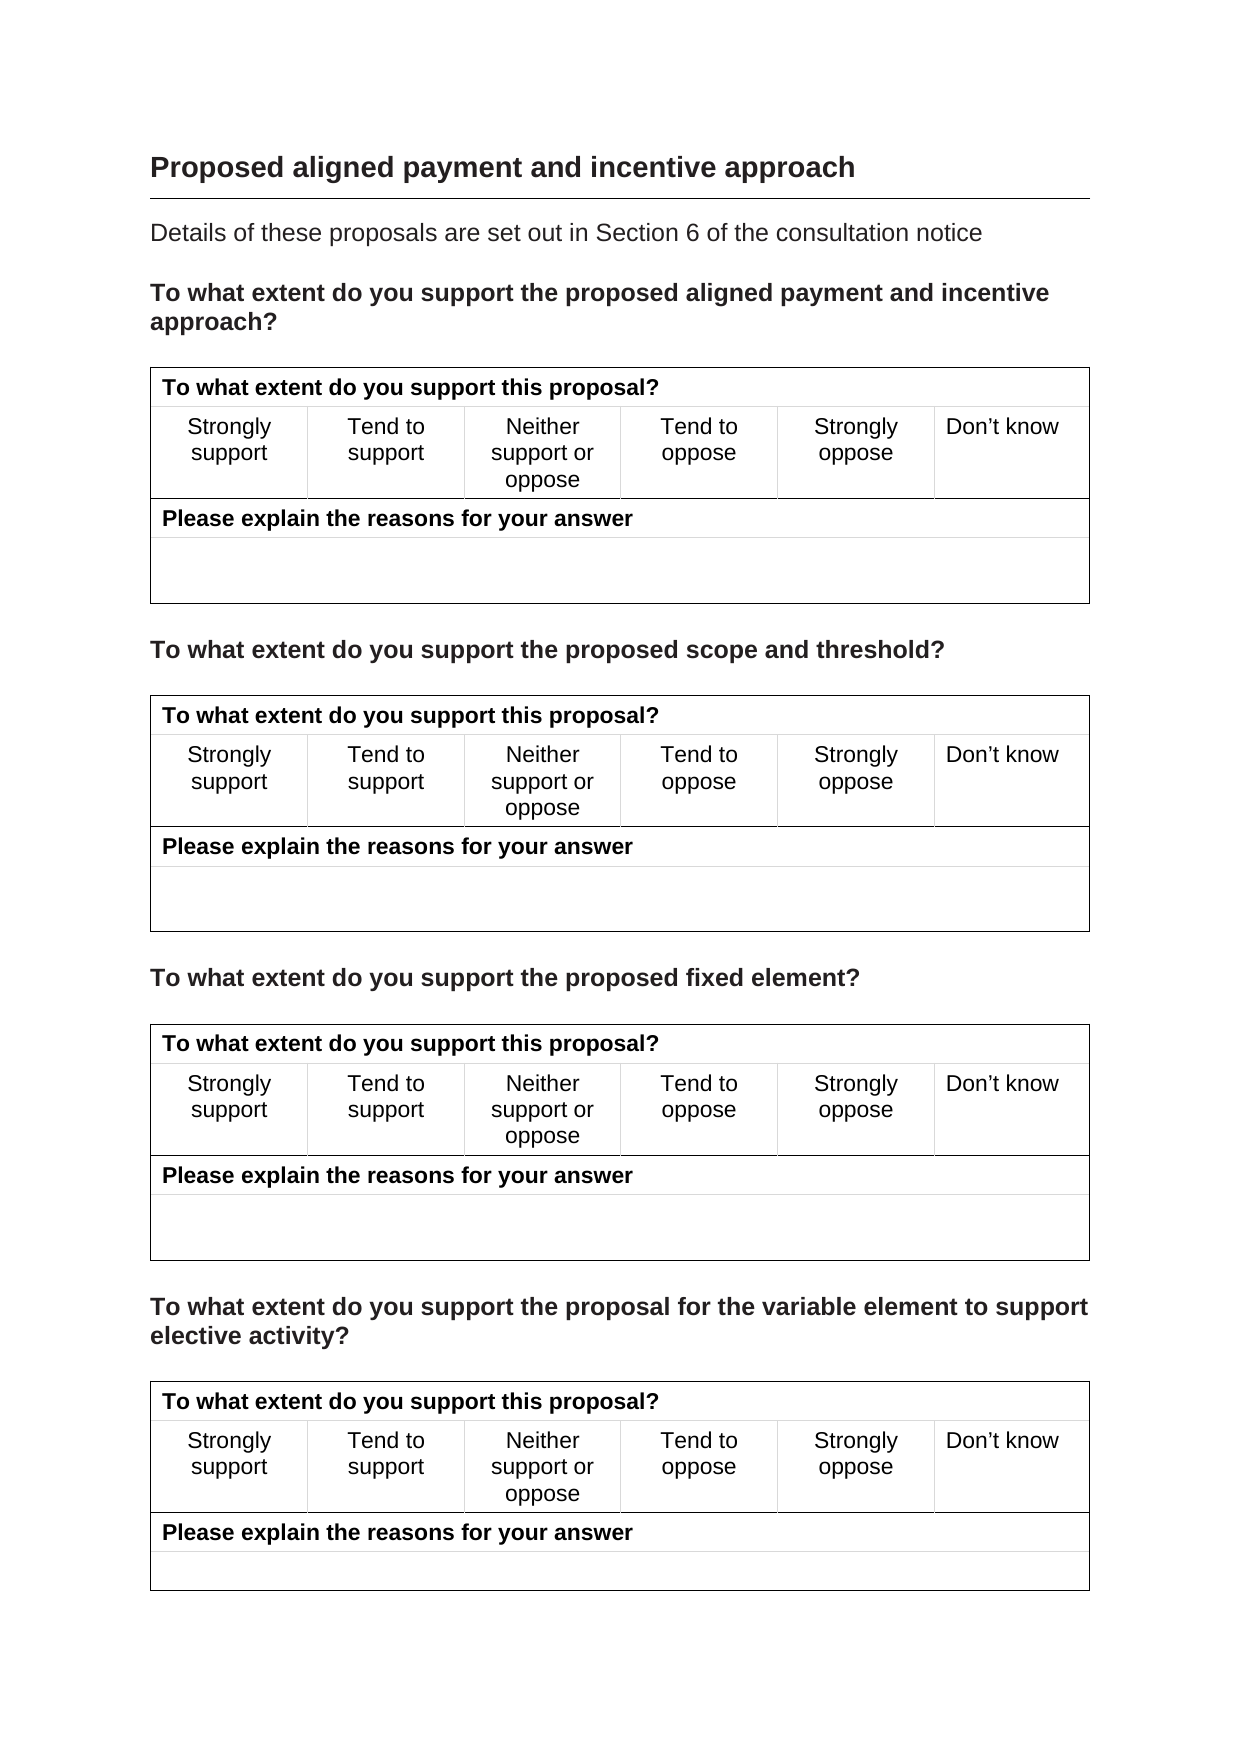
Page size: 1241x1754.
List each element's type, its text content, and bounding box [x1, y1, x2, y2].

table_cell Strongly oppose [778, 735, 934, 826]
table_cell Neither support or oppose [465, 1421, 620, 1512]
table_cell Tend to support [308, 407, 464, 498]
table_cell Please explain the reasons for your answer [151, 1513, 1089, 1551]
table_cell Please explain the reasons for your answer [151, 827, 1089, 866]
text Details of these proposals are set out in Section 6 of the consultation notice [150, 209, 1090, 247]
subtitle To what extent do you support the proposal for the variable element to support elective activity? [150, 1292, 1090, 1349]
table_cell [151, 1552, 1089, 1590]
table_cell Please explain the reasons for your answer [151, 499, 1089, 537]
table_cell Don’t know [935, 735, 1089, 826]
table_header To what extent do you support this proposal? [151, 1025, 1089, 1063]
table_cell Tend to oppose [621, 1064, 777, 1155]
table_cell Strongly support [151, 1421, 307, 1512]
table_cell Don’t know [935, 407, 1089, 498]
table_cell Strongly support [151, 407, 307, 498]
subtitle Proposed aligned payment and incentive approach [150, 150, 1090, 198]
table_cell Strongly support [151, 735, 307, 826]
table_cell Strongly oppose [778, 1421, 934, 1512]
table_cell Tend to oppose [621, 735, 777, 826]
table_header To what extent do you support this proposal? [151, 368, 1089, 406]
table_cell Tend to oppose [621, 1421, 777, 1512]
table_cell [151, 538, 1089, 603]
subtitle To what extent do you support the proposed scope and threshold? [150, 635, 1090, 664]
subtitle To what extent do you support the proposed aligned payment and incentive approach? [150, 278, 1090, 335]
table_cell Please explain the reasons for your answer [151, 1156, 1089, 1194]
subtitle To what extent do you support the proposed fixed element? [150, 963, 1090, 992]
table_cell Tend to oppose [621, 407, 777, 498]
table_cell Tend to support [308, 735, 464, 826]
table_cell Neither support or oppose [465, 1064, 620, 1155]
table_cell [151, 867, 1089, 931]
table_cell Tend to support [308, 1421, 464, 1512]
table_cell Don’t know [935, 1421, 1089, 1512]
table_cell Strongly support [151, 1064, 307, 1155]
table_cell Neither support or oppose [465, 407, 620, 498]
table_cell Tend to support [308, 1064, 464, 1155]
table_cell Neither support or oppose [465, 735, 620, 826]
table_cell Strongly oppose [778, 407, 934, 498]
table_header To what extent do you support this proposal? [151, 696, 1089, 734]
table_cell Strongly oppose [778, 1064, 934, 1155]
table_cell Don’t know [935, 1064, 1089, 1155]
table_cell [151, 1195, 1089, 1259]
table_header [151, 1382, 1089, 1420]
